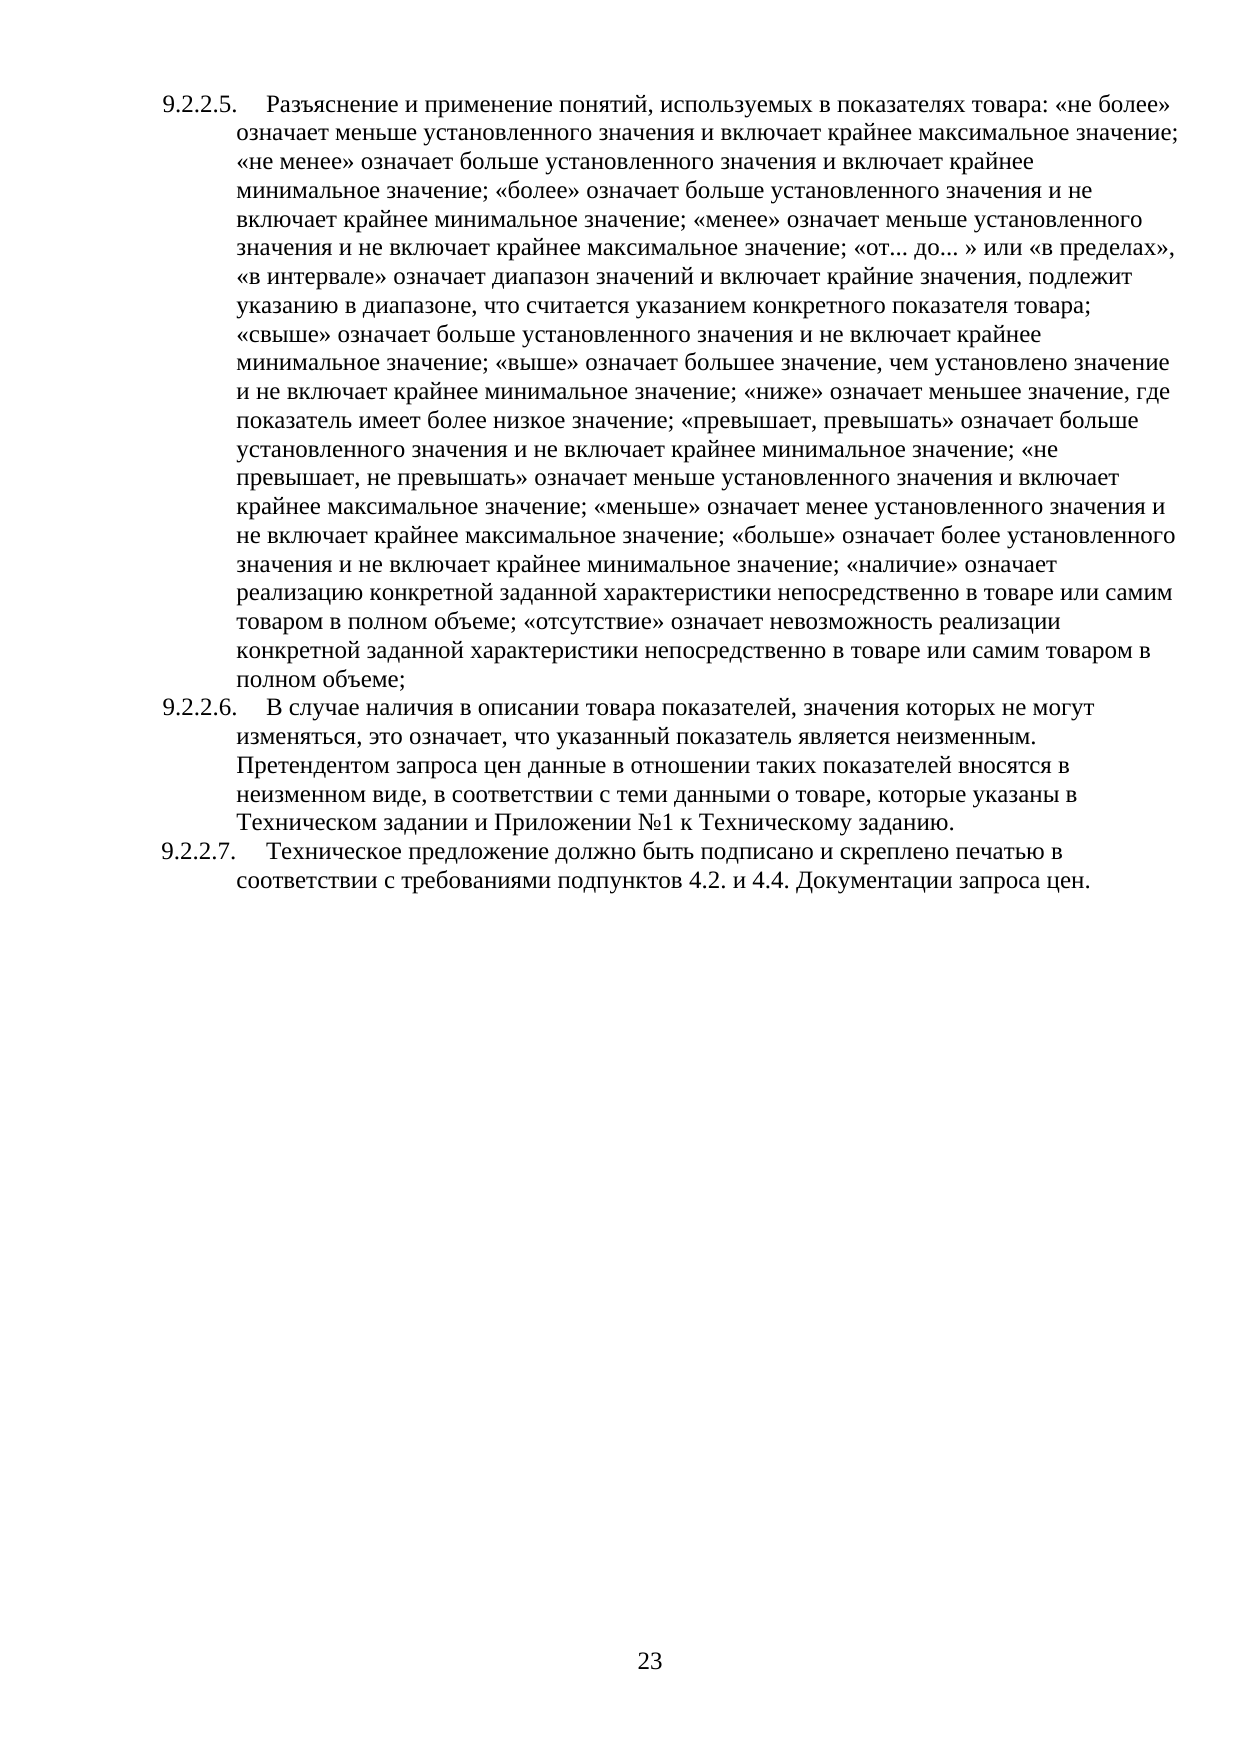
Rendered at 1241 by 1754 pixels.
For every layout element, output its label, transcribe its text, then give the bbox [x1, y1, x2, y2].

list Техническое предложение должно быть подписано и скреплено печатью в соответствии с требованиями подпунктов 4.2. и 4.4. Документации запроса цен. [161, 836, 1181, 894]
list Разъяснение и применение понятий, используемых в показателях товара: «не более» означает меньше установленного значения и включает крайнее максимальное значение; «не менее» означает больше установленного значения и включает крайнее минимальное значение; «более» означает больше установленного значения и не включает крайнее минимальное значение; «менее» означает меньше установленного значения и не включает крайнее максимальное значение; «от... до... » или «в пределах», «в интервале» означает диапазон значений и включает крайние значения, подлежит указанию в диапазоне, что считается указанием конкретного показателя товара; «свыше» означает больше установленного значения и не включает крайнее минимальное значение; «выше» означает большее значение, чем установлено значение и не включает крайнее минимальное значение; «ниже» означает меньшее значение, где показатель имеет более низкое значение; «превышает, превышать» означает больше установленного значения и не включает крайнее минимальное значение; «не превышает, не превышать» означает меньше установленного значения и включает крайнее максимальное значение; «меньше» означает менее установленного значения и не включает крайнее максимальное значение; «больше» означает более установленного значения и не включает крайнее минимальное значение; «наличие» означает реализацию конкретной заданной характеристики непосредственно в товаре или самим товаром в полном объеме; «отсутствие» означает невозможность реализации конкретной заданной характеристики непосредственно в товаре или самим товаром в полном объеме; [162, 89, 1181, 692]
list В случае наличия в описании товара показателей, значения которых не могут изменяться, это означает, что указанный показатель является неизменным. Претендентом запроса цен данные в отношении таких показателей вносятся в неизменном виде, в соответствии с теми данными о товаре, которые указаны в Техническом задании и Приложении №1 к Техническому заданию. [162, 692, 1181, 836]
